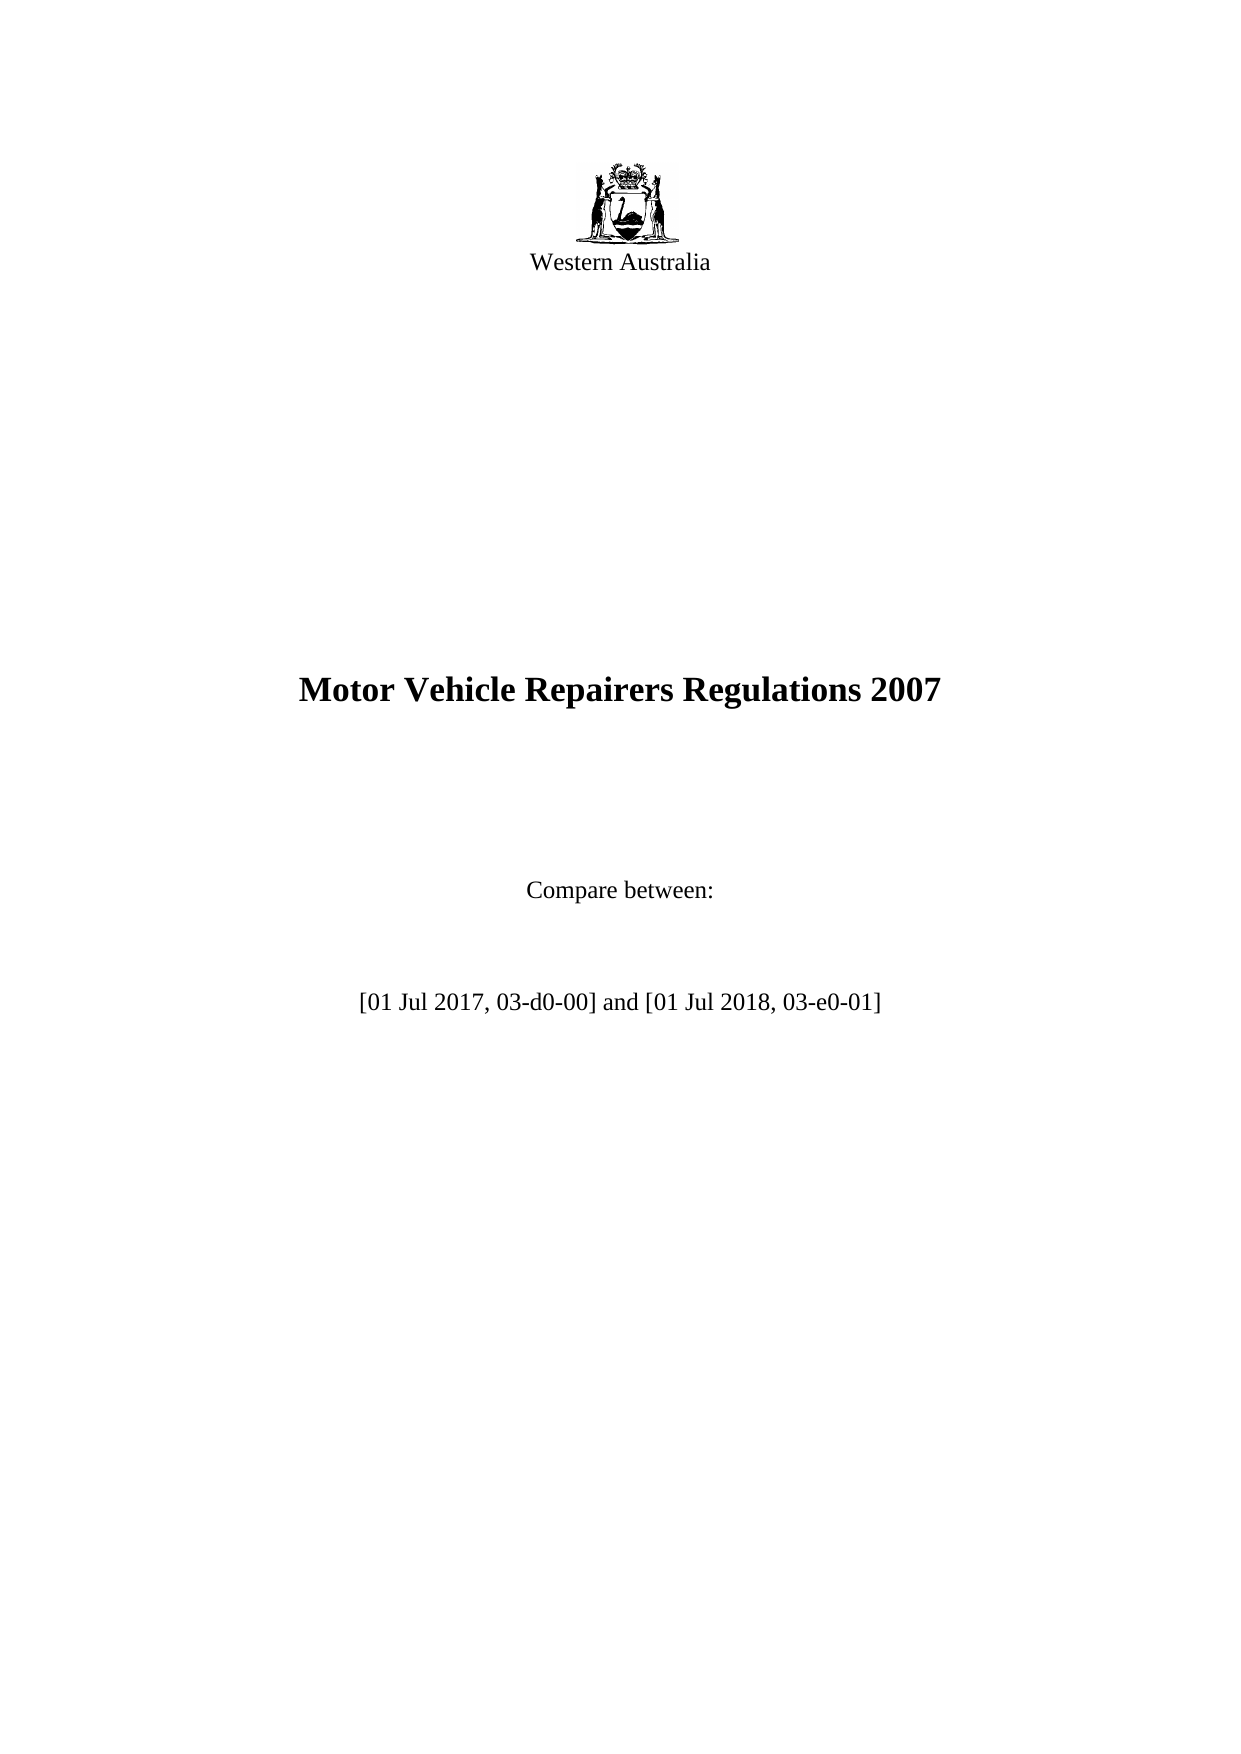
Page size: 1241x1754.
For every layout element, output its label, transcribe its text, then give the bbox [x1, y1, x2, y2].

text Western Australia [251, 247, 990, 276]
text Motor Vehicle Repairers Regulations 2007 [251, 668, 990, 709]
picture [575, 162, 679, 246]
text Compare between: [251, 875, 990, 904]
text [01 Jul 2017, 03-d0-00] and [01 Jul 2018, 03-e0-01] [251, 987, 990, 1016]
